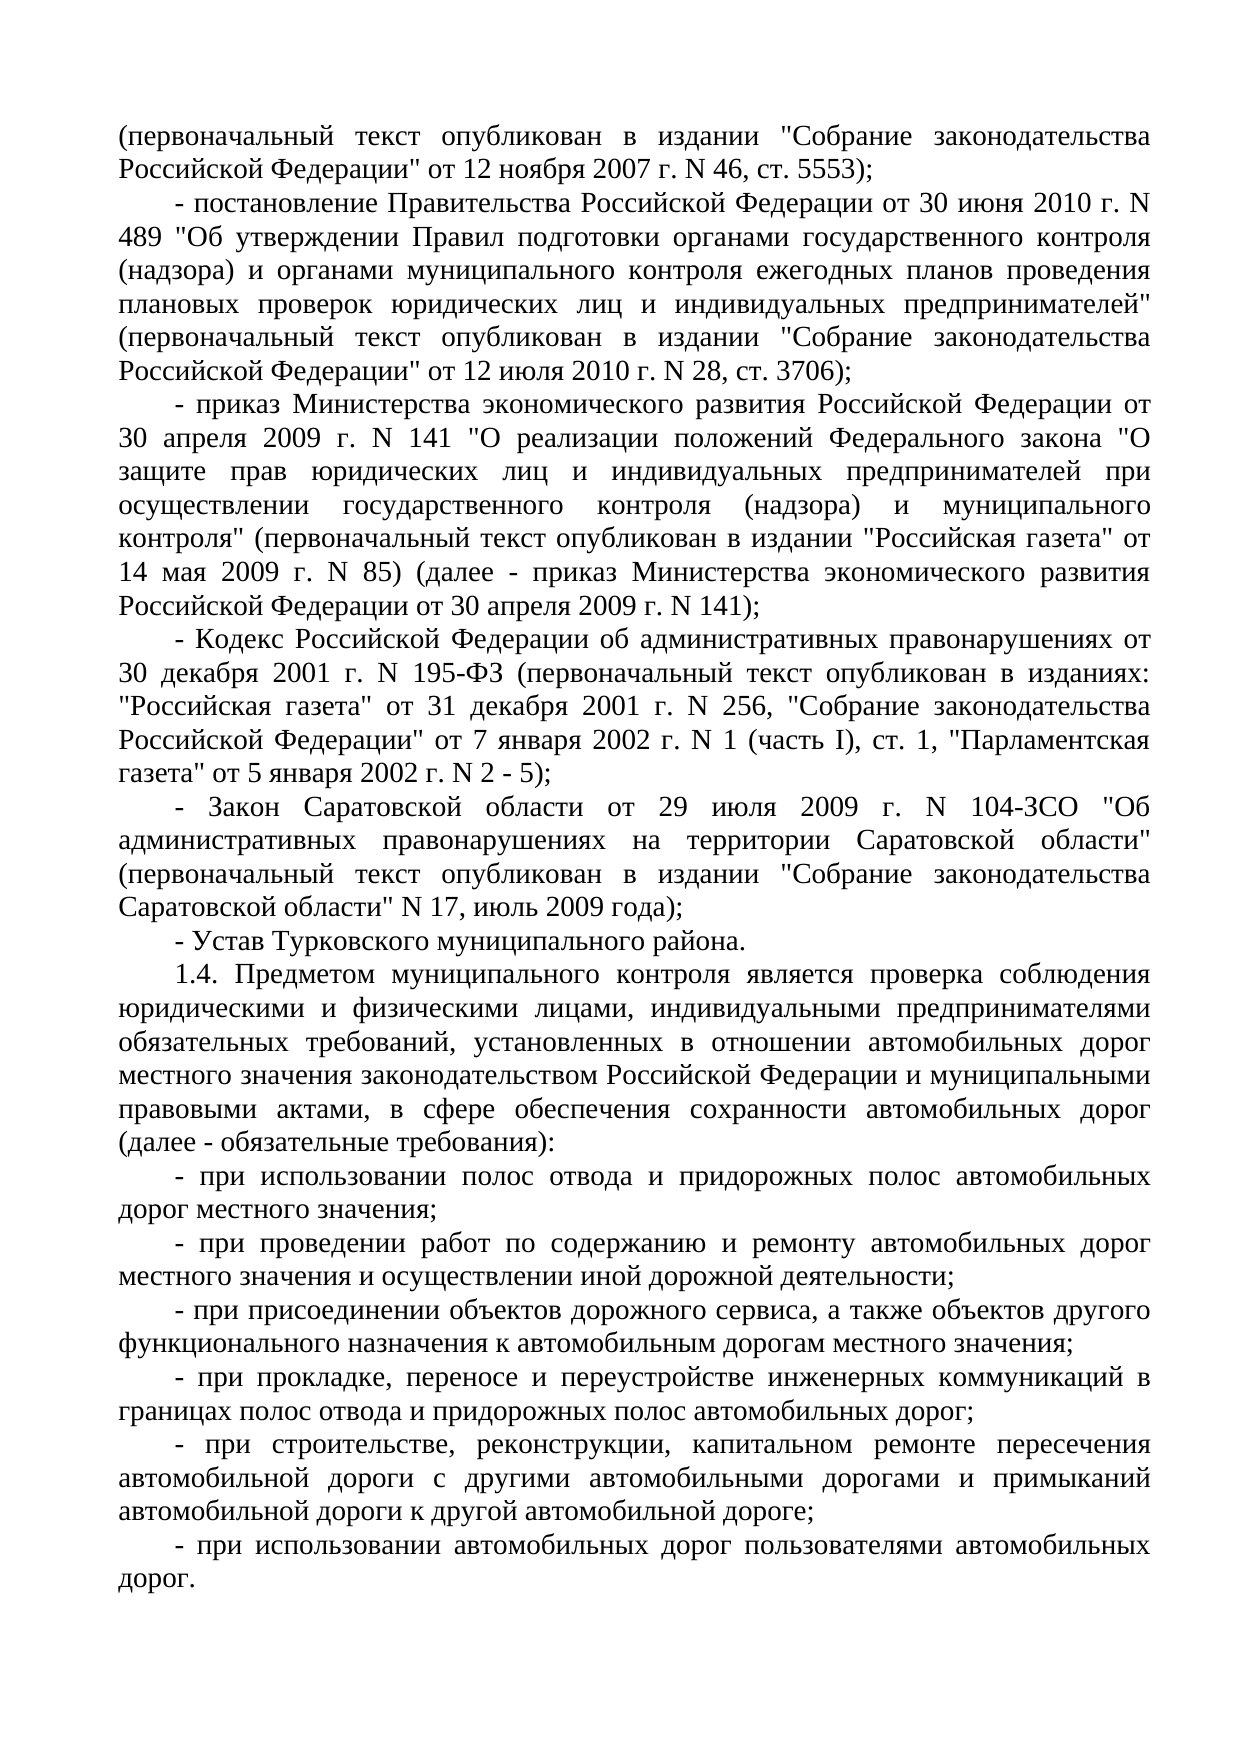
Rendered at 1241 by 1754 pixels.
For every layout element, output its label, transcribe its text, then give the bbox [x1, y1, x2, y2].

text - приказ Министерства экономического развития Российской Федерации от 30 апреля 2009 г. N 141 "О реализации положений Федерального закона "О защите прав юридических лиц и индивидуальных предпринимателей при осуществлении государственного контроля (надзора) и муниципального контроля" (первоначальный текст опубликован в издании "Российская газета" от 14 мая 2009 г. N 85) (далее - приказ Министерства экономического развития Российской Федерации от 30 апреля 2009 г. N 141); [118, 386, 1152, 621]
text 1.4. Предметом муниципального контроля является проверка соблюдения юридическими и физическими лицами, индивидуальными предпринимателями обязательных требований, установленных в отношении автомобильных дорог местного значения законодательством Российской Федерации и муниципальными правовыми актами, в сфере обеспечения сохранности автомобильных дорог (далее - обязательные требования): [118, 957, 1152, 1158]
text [118, 118, 1152, 185]
text - Кодекс Российской Федерации об административных правонарушениях от 30 декабря 2001 г. N 195-ФЗ (первоначальный текст опубликован в изданиях: "Российская газета" от 31 декабря 2001 г. N 256, "Собрание законодательства Российской Федерации" от 7 января 2002 г. N 1 (часть I), ст. 1, "Парламентская газета" от 5 января 2002 г. N 2 - 5); [118, 621, 1152, 789]
text - при прокладке, переносе и переустройстве инженерных коммуникаций в границах полос отвода и придорожных полос автомобильных дорог; [118, 1359, 1152, 1426]
text - Устав Турковского муниципального района. [118, 923, 1152, 957]
text - Закон Саратовской области от 29 июля 2009 г. N 104-ЗСО "Об административных правонарушениях на территории Саратовской области" (первоначальный текст опубликован в издании "Собрание законодательства Саратовской области" N 17, июль 2009 года); [118, 789, 1152, 923]
text - постановление Правительства Российской Федерации от 30 июня 2010 г. N 489 "Об утверждении Правил подготовки органами государственного контроля (надзора) и органами муниципального контроля ежегодных планов проведения плановых проверок юридических лиц и индивидуальных предпринимателей" (первоначальный текст опубликован в издании "Собрание законодательства Российской Федерации" от 12 июля 2010 г. N 28, ст. 3706); [118, 185, 1152, 386]
text - при присоединении объектов дорожного сервиса, а также объектов другого функционального назначения к автомобильным дорогам местного значения; [118, 1292, 1152, 1359]
text - при использовании полос отвода и придорожных полос автомобильных дорог местного значения; [118, 1158, 1152, 1225]
text - при использовании автомобильных дорог пользователями автомобильных дорог. [118, 1527, 1152, 1594]
text - при проведении работ по содержанию и ремонту автомобильных дорог местного значения и осуществлении иной дорожной деятельности; [118, 1225, 1152, 1292]
text - при строительстве, реконструкции, капитальном ремонте пересечения автомобильной дороги с другими автомобильными дорогами и примыканий автомобильной дороги к другой автомобильной дороге; [118, 1426, 1152, 1527]
